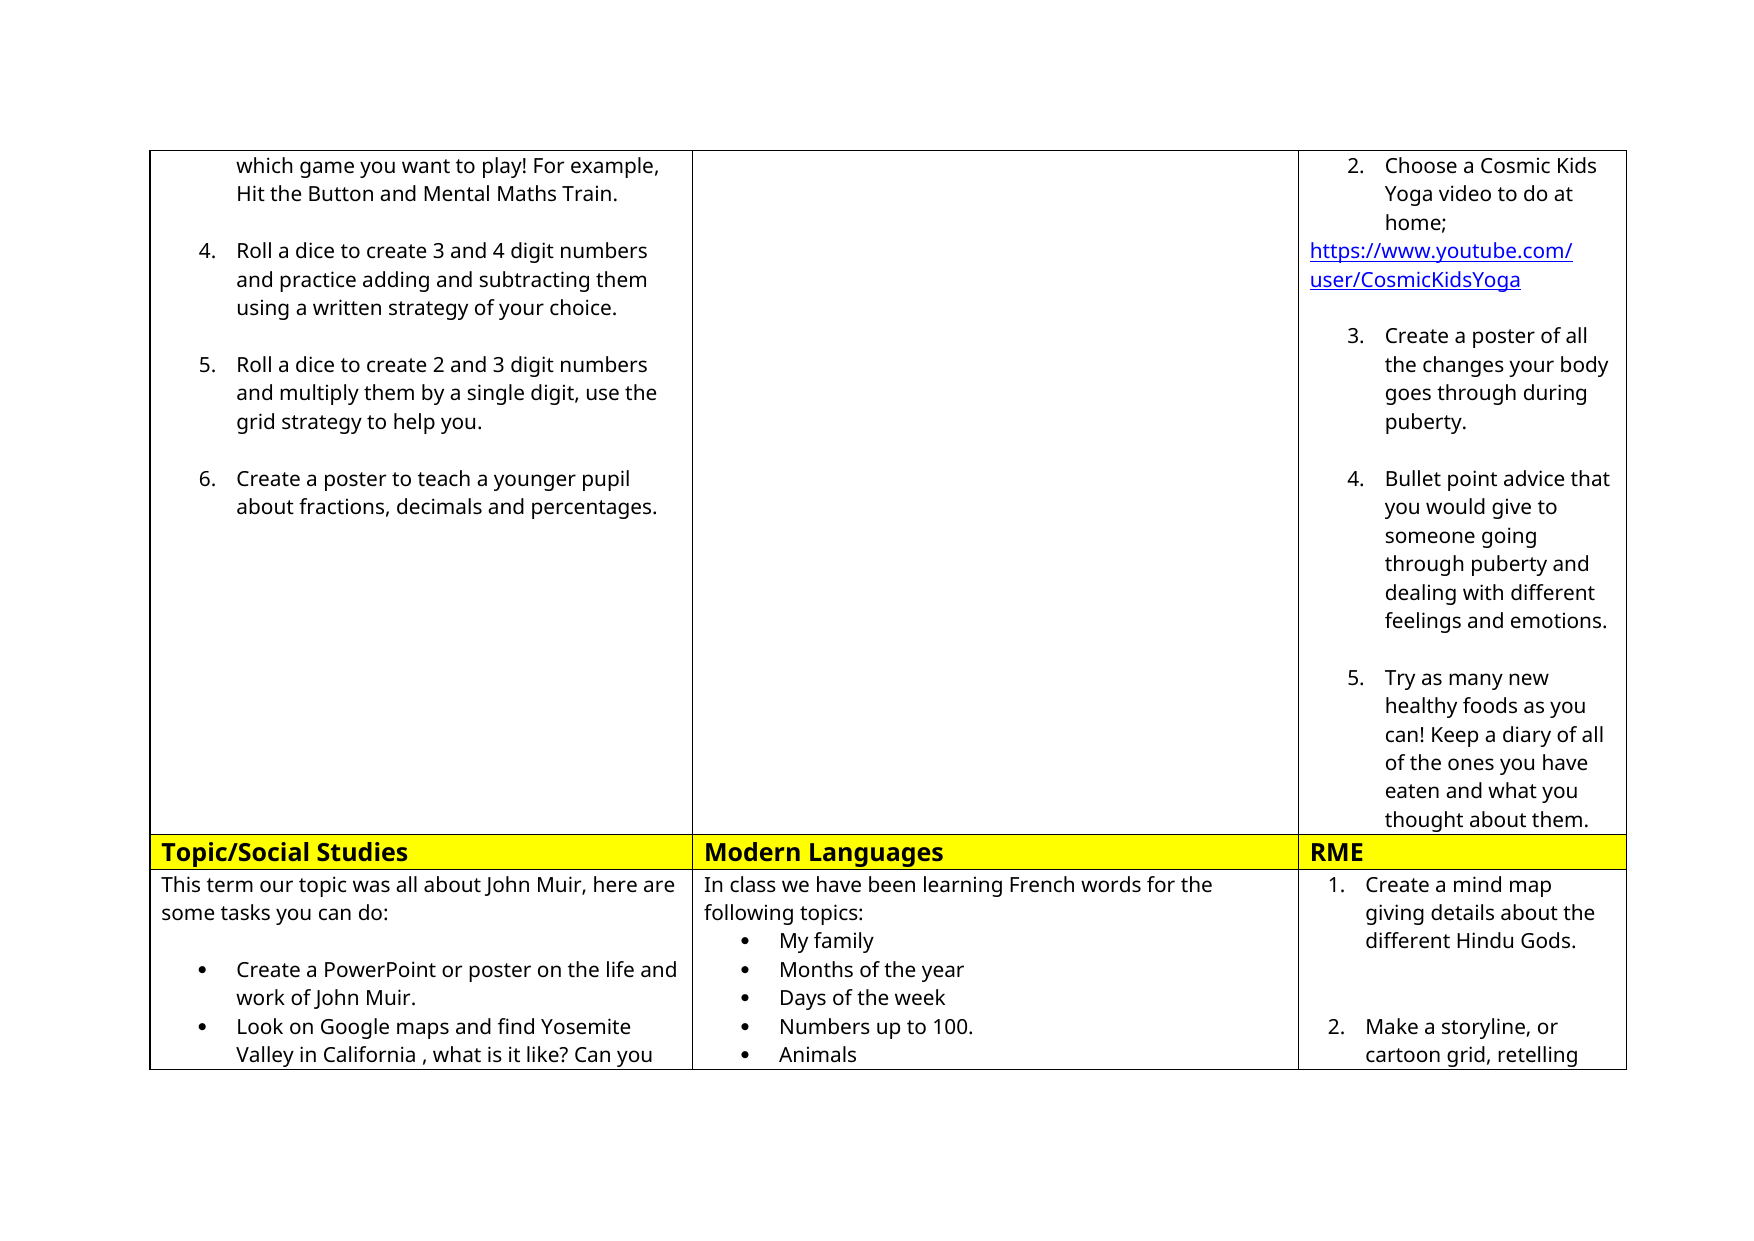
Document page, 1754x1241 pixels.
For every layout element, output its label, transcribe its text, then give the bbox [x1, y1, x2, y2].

table_cell Modern Languages [693, 835, 1298, 869]
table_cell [1299, 870, 1626, 1069]
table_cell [693, 870, 1298, 1069]
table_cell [1299, 151, 1626, 833]
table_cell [151, 151, 692, 833]
table_cell Topic/Social Studies [151, 835, 692, 869]
table_cell RME [1299, 835, 1626, 869]
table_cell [693, 151, 1298, 833]
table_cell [151, 870, 692, 1069]
